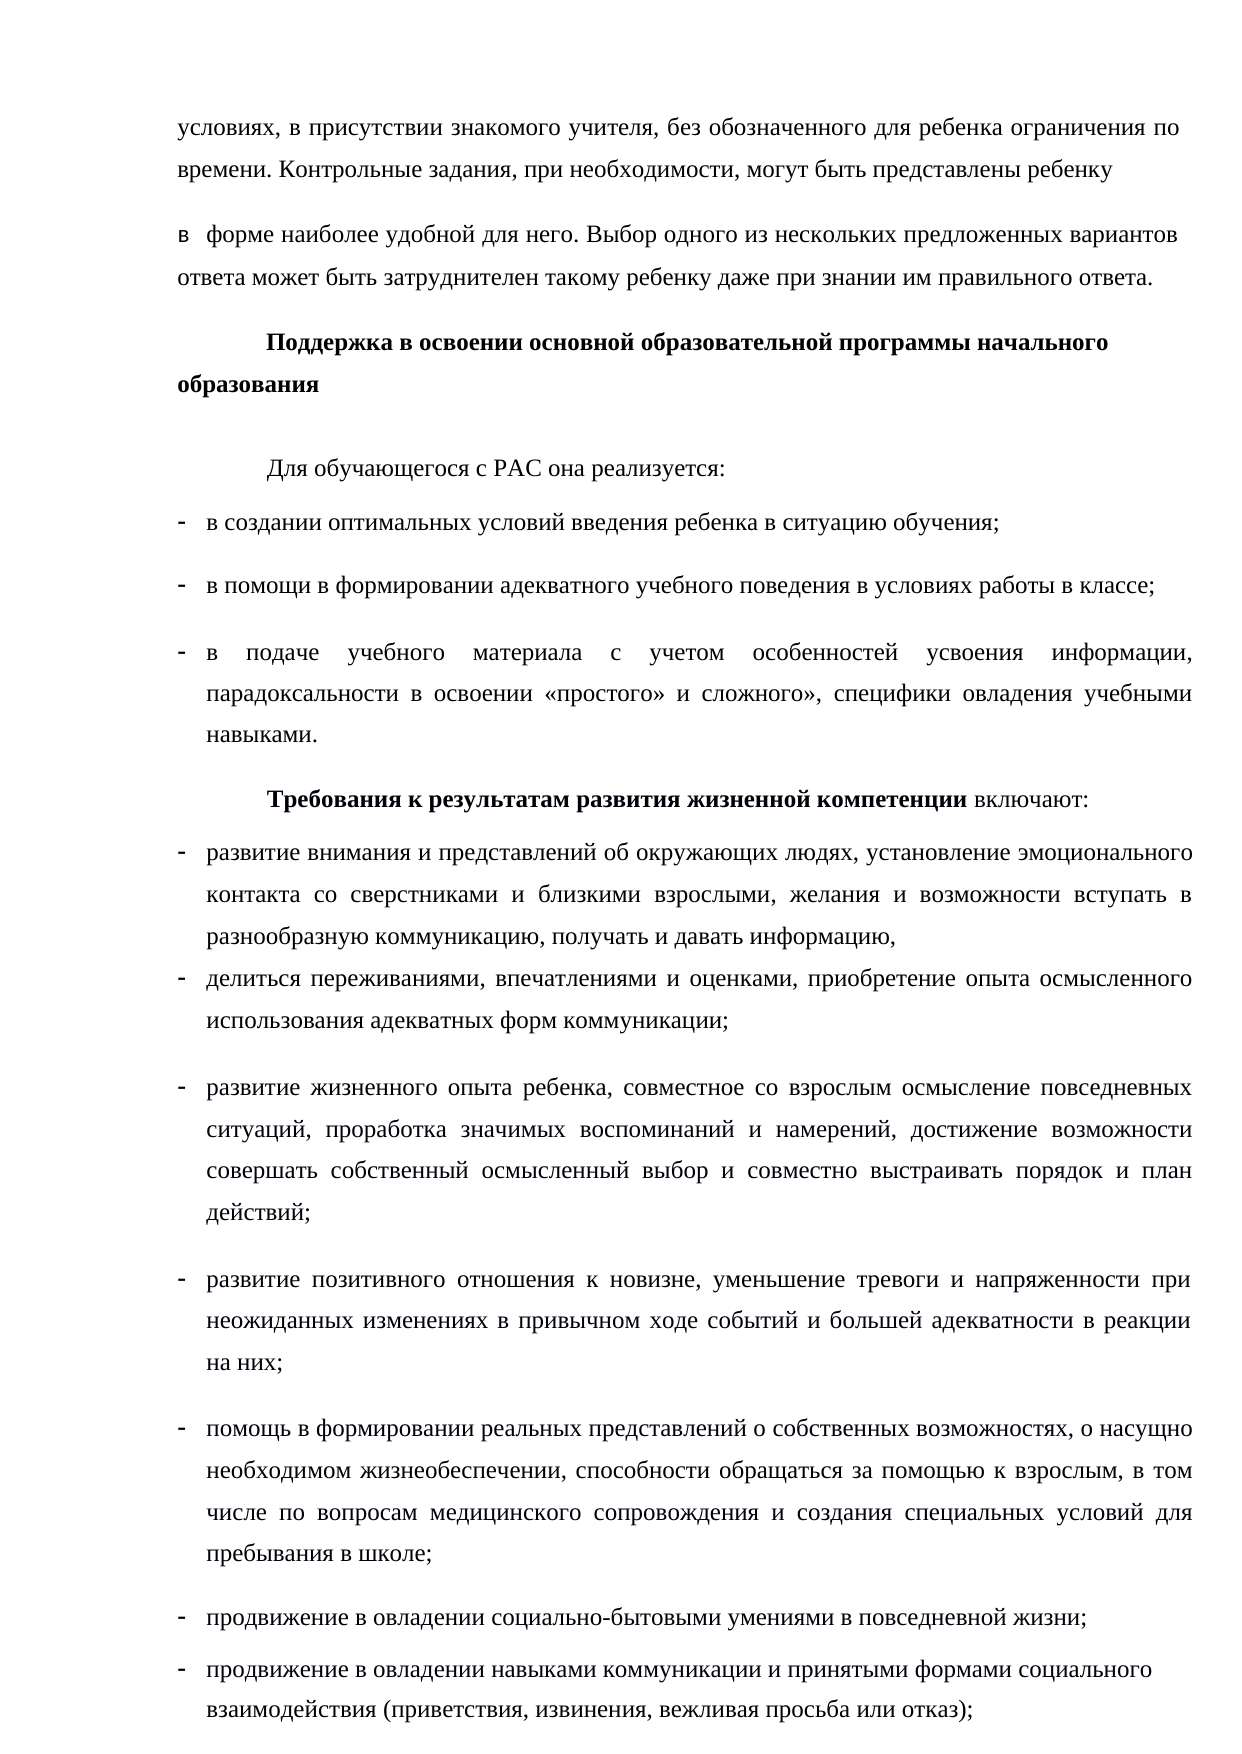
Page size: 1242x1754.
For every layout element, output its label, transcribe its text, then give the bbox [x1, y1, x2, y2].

list помощь в формировании реальных представлений о собственных возможностях, о насущно необходимом жизнеобеспечении, способности обращаться за помощью к взрослым, в том числе по вопросам медицинского сопровождения и создания специальных условий для пребывания в школе; [177, 1413, 1194, 1567]
list в помощи в формировании адекватного учебного поведения в условиях работы в классе; [177, 570, 1194, 599]
list в создании оптимальных условий введения ребенка в ситуацию обучения; [177, 507, 1194, 536]
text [177, 112, 1181, 183]
list развитие жизненного опыта ребенка, совместное со взрослым осмысление повседневных ситуаций, проработка значимых воспоминаний и намерений, достижение возможности совершать собственный осмысленный выбор и совместно выстраивать порядок и план действий; [177, 1072, 1194, 1226]
text Поддержка в освоении основной образовательной программы начального образования [177, 327, 1194, 398]
list развитие внимания и представлений об окружающих людях, установление эмоционального контакта со сверстниками и близкими взрослыми, желания и возможности вступать в разнообразную коммуникацию, получать и давать информацию, [177, 837, 1194, 950]
list делиться переживаниями, впечатлениями и оценками, приобретение опыта осмысленного использования адекватных форм коммуникации; [177, 963, 1194, 1034]
list развитие позитивного отношения к новизне, уменьшение тревоги и напряженности при неожиданных изменениях в привычном ходе событий и большей адекватности в реакции на них; [177, 1264, 1192, 1375]
list продвижение в овладении социально-бытовыми умениями в повседневной жизни; [177, 1602, 1194, 1631]
text Требования к результатам развития жизненной компетенции включают: [267, 784, 1194, 812]
list продвижение в овладении навыками коммуникации и принятыми формами социального взаимодействия (приветствия, извинения, вежливая просьба или отказ); [177, 1654, 1181, 1722]
list в подаче учебного материала с учетом особенностей усвоения информации, парадоксальности в освоении «простого» и сложного», специфики овладения учебными навыками. [177, 637, 1194, 748]
text Для обучающегося с РАС она реализуется: [267, 453, 1194, 482]
list форме наиболее удобной для него. Выбор одного из нескольких предложенных вариантов ответа может быть затруднителен такому ребенку даже при знании им правильного ответа. [177, 218, 1179, 291]
